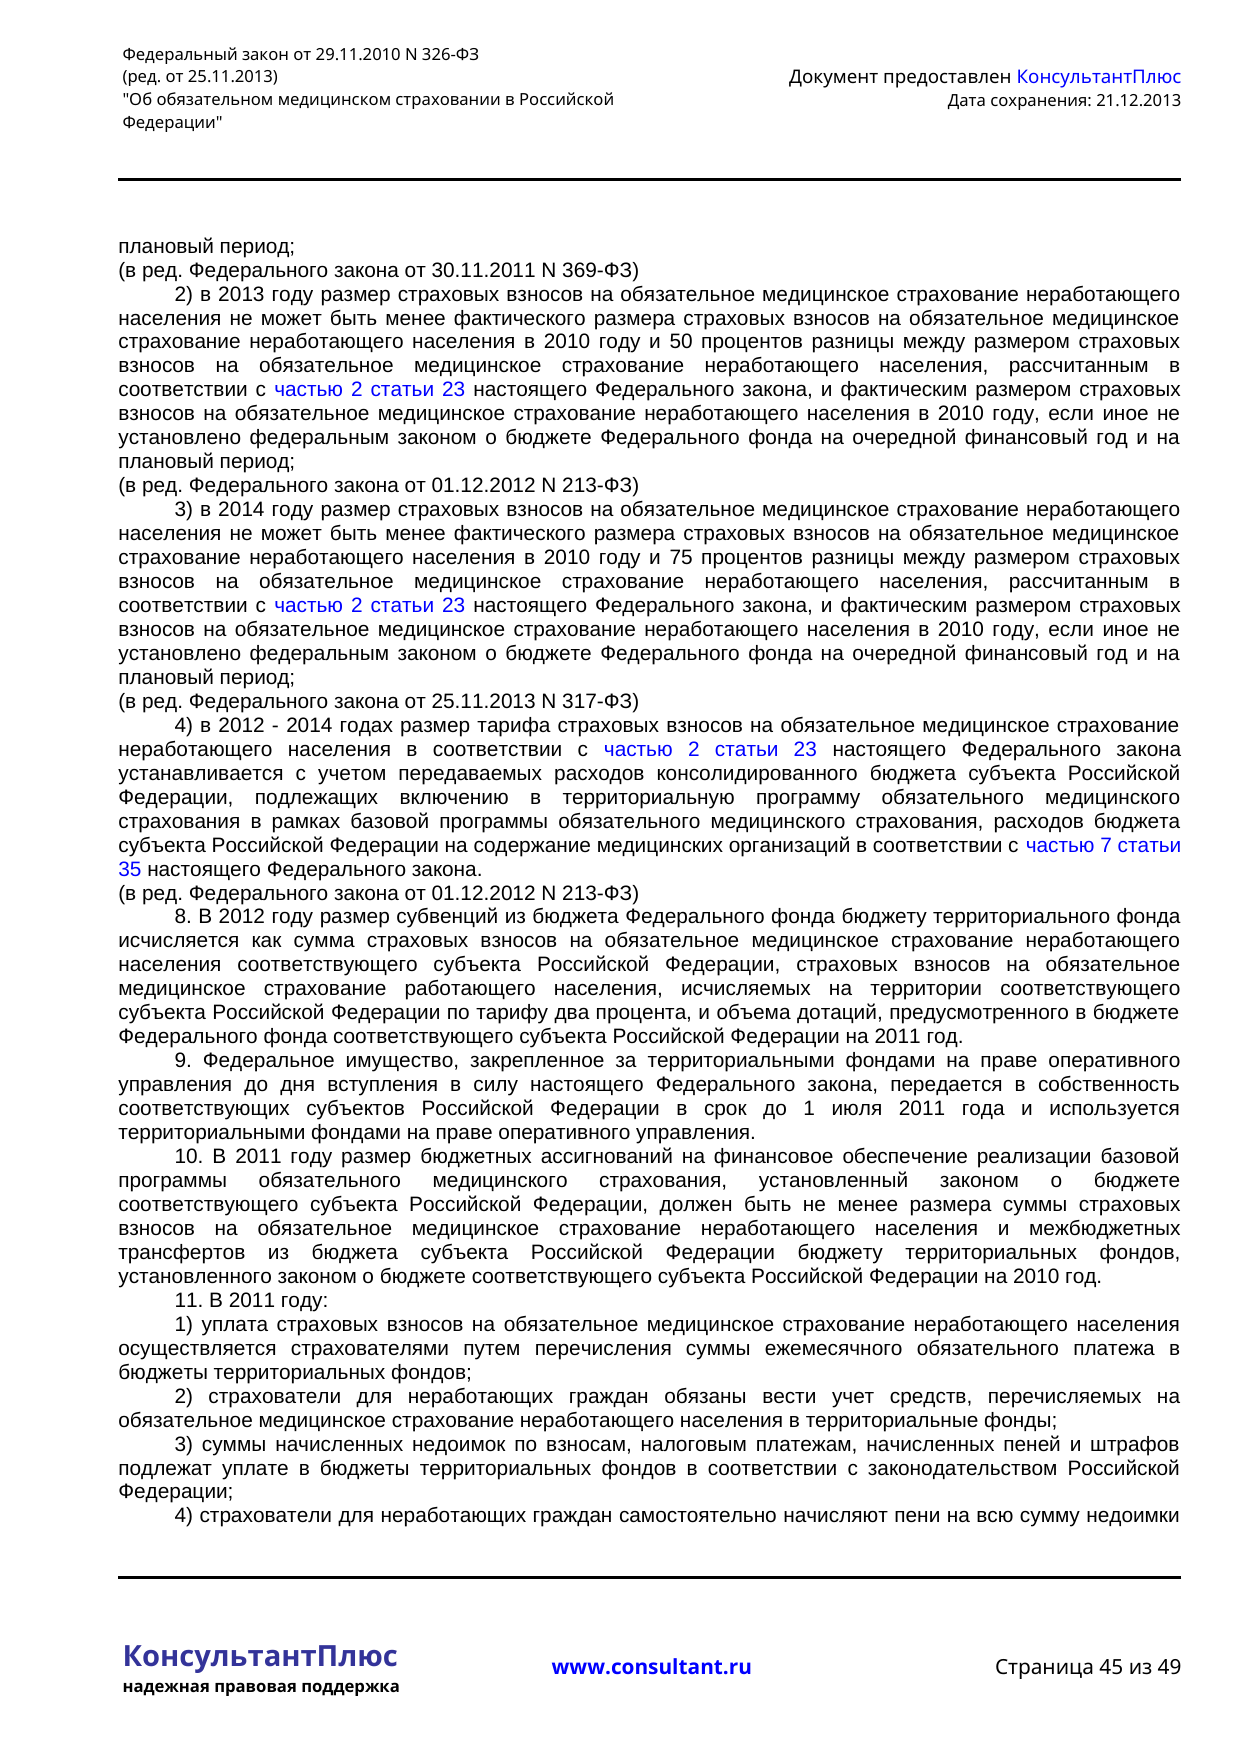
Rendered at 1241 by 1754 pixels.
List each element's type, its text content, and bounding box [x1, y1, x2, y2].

text (в ред. Федерального закона от 01.12.2012 N 213-ФЗ) [118, 473, 1181, 497]
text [118, 1503, 1181, 1527]
text 3) в 2014 году размер страховых взносов на обязательное медицинское страхование неработающего населения не может быть менее фактического размера страховых взносов на обязательное медицинское страхование неработающего населения в 2010 году и 75 процентов разницы между размером страховых взносов на обязательное медицинское страхование неработающего населения, рассчитанным в соответствии с частью 2 статьи 23 настоящего Федерального закона, и фактическим размером страховых взносов на обязательное медицинское страхование неработающего населения в 2010 году, если иное не установлено федеральным законом о бюджете Федерального фонда на очередной финансовый год и на плановый период; [118, 497, 1181, 689]
text 9. Федеральное имущество, закрепленное за территориальными фондами на праве оперативного управления до дня вступления в силу настоящего Федерального закона, передается в собственность соответствующих субъектов Российской Федерации в срок до 1 июля 2011 года и используется территориальными фондами на праве оперативного управления. [118, 1048, 1181, 1144]
text 4) в 2012 - 2014 годах размер тарифа страховых взносов на обязательное медицинское страхование неработающего населения в соответствии с частью 2 статьи 23 настоящего Федерального закона устанавливается с учетом передаваемых расходов консолидированного бюджета субъекта Российской Федерации, подлежащих включению в территориальную программу обязательного медицинского страхования в рамках базовой программы обязательного медицинского страхования, расходов бюджета субъекта Российской Федерации на содержание медицинских организаций в соответствии с частью 7 статьи 35 настоящего Федерального закона. [118, 713, 1181, 880]
text 11. В 2011 году: [118, 1288, 1181, 1312]
text (в ред. Федерального закона от 01.12.2012 N 213-ФЗ) [118, 880, 1181, 904]
text 1) уплата страховых взносов на обязательное медицинское страхование неработающего населения осуществляется страхователями путем перечисления суммы ежемесячного обязательного платежа в бюджеты территориальных фондов; [118, 1312, 1181, 1383]
text (в ред. Федерального закона от 25.11.2013 N 317-ФЗ) [118, 689, 1181, 713]
text (в ред. Федерального закона от 30.11.2011 N 369-ФЗ) [118, 257, 1181, 281]
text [118, 233, 1181, 257]
text 10. В 2011 году размер бюджетных ассигнований на финансовое обеспечение реализации базовой программы обязательного медицинского страхования, установленный законом о бюджете соответствующего субъекта Российской Федерации, должен быть не менее размера суммы страховых взносов на обязательное медицинское страхование неработающего населения и межбюджетных трансфертов из бюджета субъекта Российской Федерации бюджету территориальных фондов, установленного законом о бюджете соответствующего субъекта Российской Федерации на 2010 год. [118, 1144, 1181, 1288]
text 2) в 2013 году размер страховых взносов на обязательное медицинское страхование неработающего населения не может быть менее фактического размера страховых взносов на обязательное медицинское страхование неработающего населения в 2010 году и 50 процентов разницы между размером страховых взносов на обязательное медицинское страхование неработающего населения, рассчитанным в соответствии с частью 2 статьи 23 настоящего Федерального закона, и фактическим размером страховых взносов на обязательное медицинское страхование неработающего населения в 2010 году, если иное не установлено федеральным законом о бюджете Федерального фонда на очередной финансовый год и на плановый период; [118, 281, 1181, 473]
text 8. В 2012 году размер субвенций из бюджета Федерального фонда бюджету территориального фонда исчисляется как сумма страховых взносов на обязательное медицинское страхование неработающего населения соответствующего субъекта Российской Федерации, страховых взносов на обязательное медицинское страхование работающего населения, исчисляемых на территории соответствующего субъекта Российской Федерации по тарифу два процента, и объема дотаций, предусмотренного в бюджете Федерального фонда соответствующего субъекта Российской Федерации на 2011 год. [118, 904, 1181, 1048]
text 2) страхователи для неработающих граждан обязаны вести учет средств, перечисляемых на обязательное медицинское страхование неработающего населения в территориальные фонды; [118, 1383, 1181, 1431]
text 3) суммы начисленных недоимок по взносам, налоговым платежам, начисленных пеней и штрафов подлежат уплате в бюджеты территориальных фондов в соответствии с законодательством Российской Федерации; [118, 1431, 1181, 1503]
